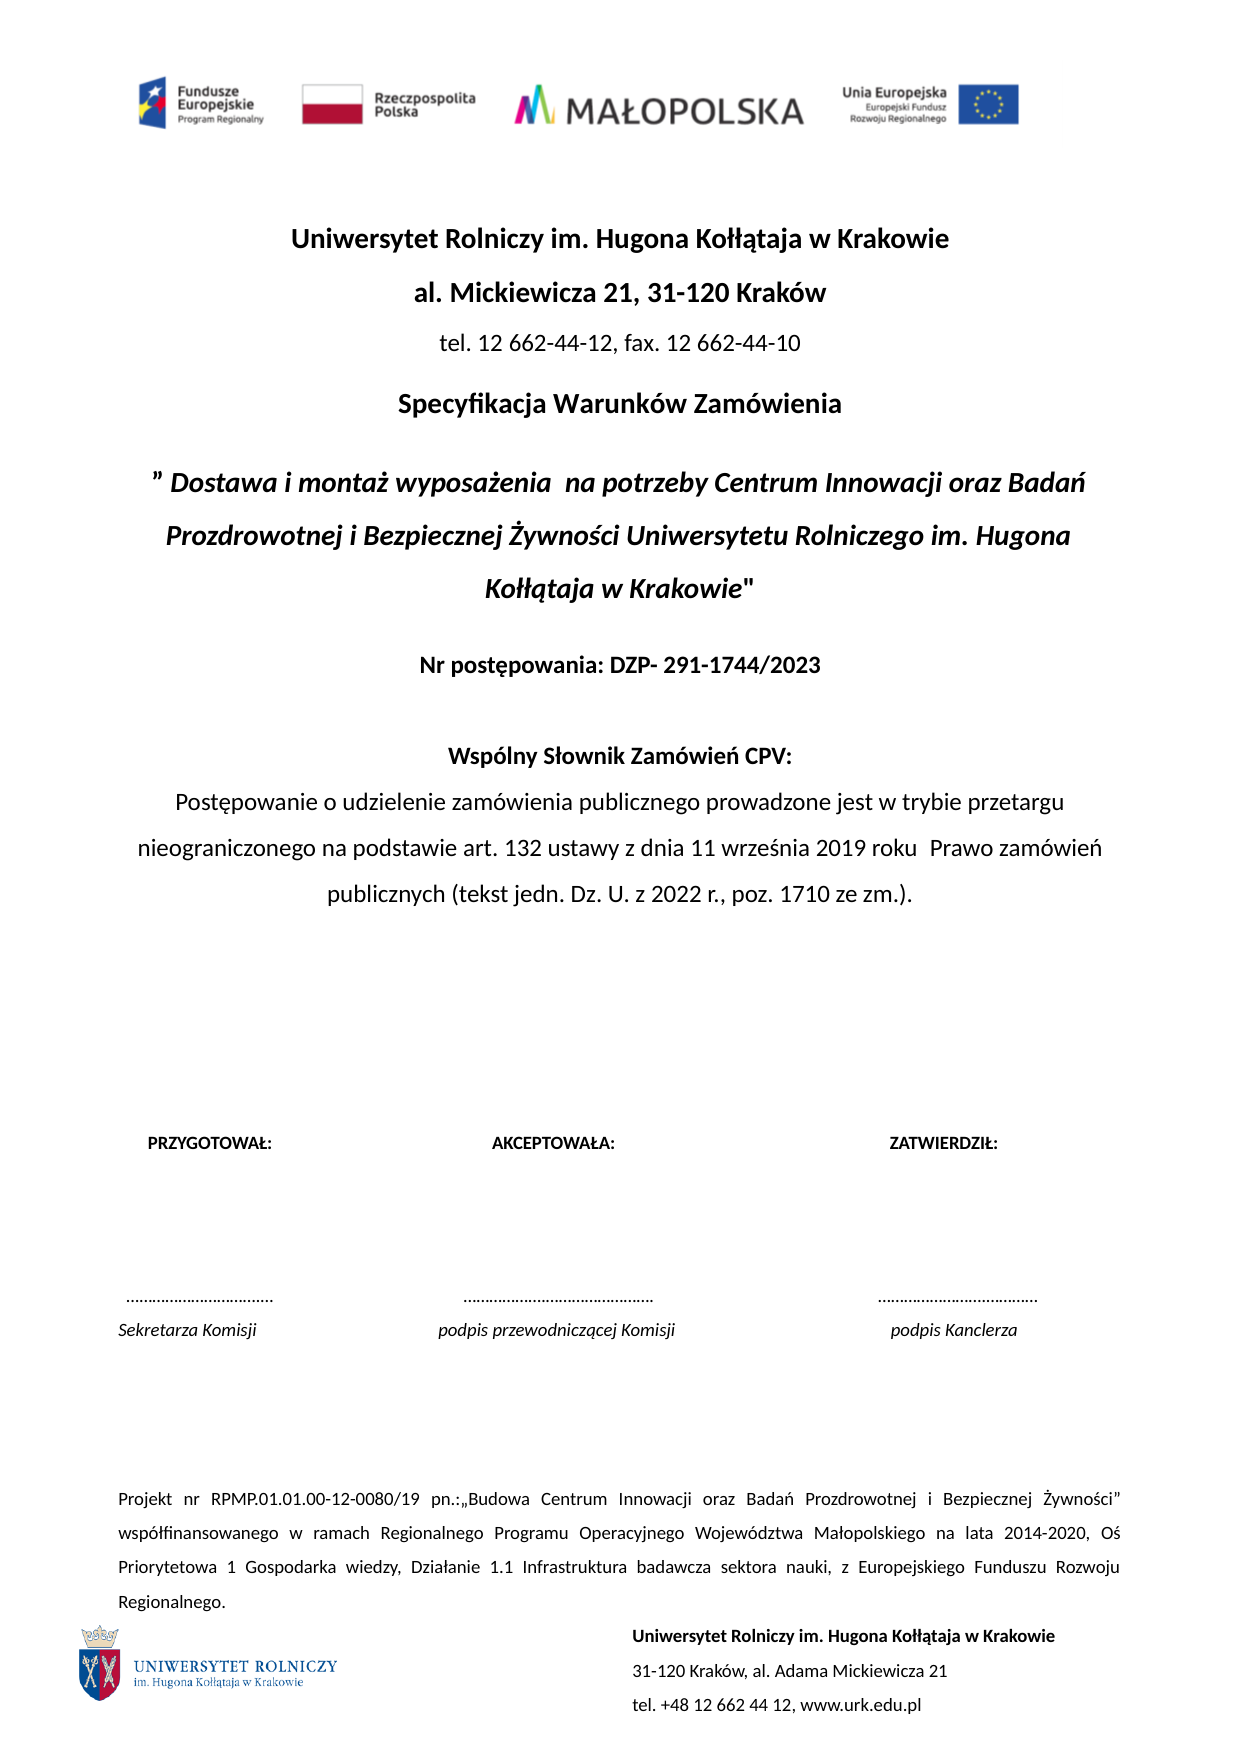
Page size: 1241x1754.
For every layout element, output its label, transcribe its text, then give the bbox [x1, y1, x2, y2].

text Uniwersytet Rolniczy im. Hugona Kołłątaja w Krakowie [118, 220, 1122, 256]
picture [118, 60, 1063, 148]
text Nr postępowania: DZP- 291-1744/2023 Wspólny Słownik Zamówień CPV: [118, 649, 1122, 771]
subtitle ” Dostawa i montaż wyposażenia na potrzeby Centrum Innowacji oraz Badań Prozdrowotnej i Bezpiecznej Żywności Uniwersytetu Rolniczego im. Hugona Kołłątaja w Krakowie" [118, 464, 1122, 606]
subtitle Specyfikacja Warunków Zamówienia [118, 385, 1122, 421]
text al. Mickiewicza 21, 31-120 Kraków [118, 274, 1122, 309]
text ………………………….… ……………….……………………. …………………….………… Sekretarza Komisji podpis przewodniczącej Komisji podpis Kanclerza [118, 1284, 1122, 1341]
picture [75, 1625, 349, 1704]
text tel. 12 662-44-12, fax. 12 662-44-10 [118, 327, 1122, 358]
text PRZYGOTOWAŁ: AKCEPTOWAŁA: ZATWIERDZIŁ: [118, 1131, 1122, 1154]
text Postępowanie o udzielenie zamówienia publicznego prowadzone jest w trybie przetargu nieograniczonego na podstawie art. 132 ustawy z dnia 11 września 2019 roku Prawo zamówień publicznych (tekst jedn. Dz. U. z 2022 r., poz. 1710 ze zm.). [118, 786, 1122, 908]
